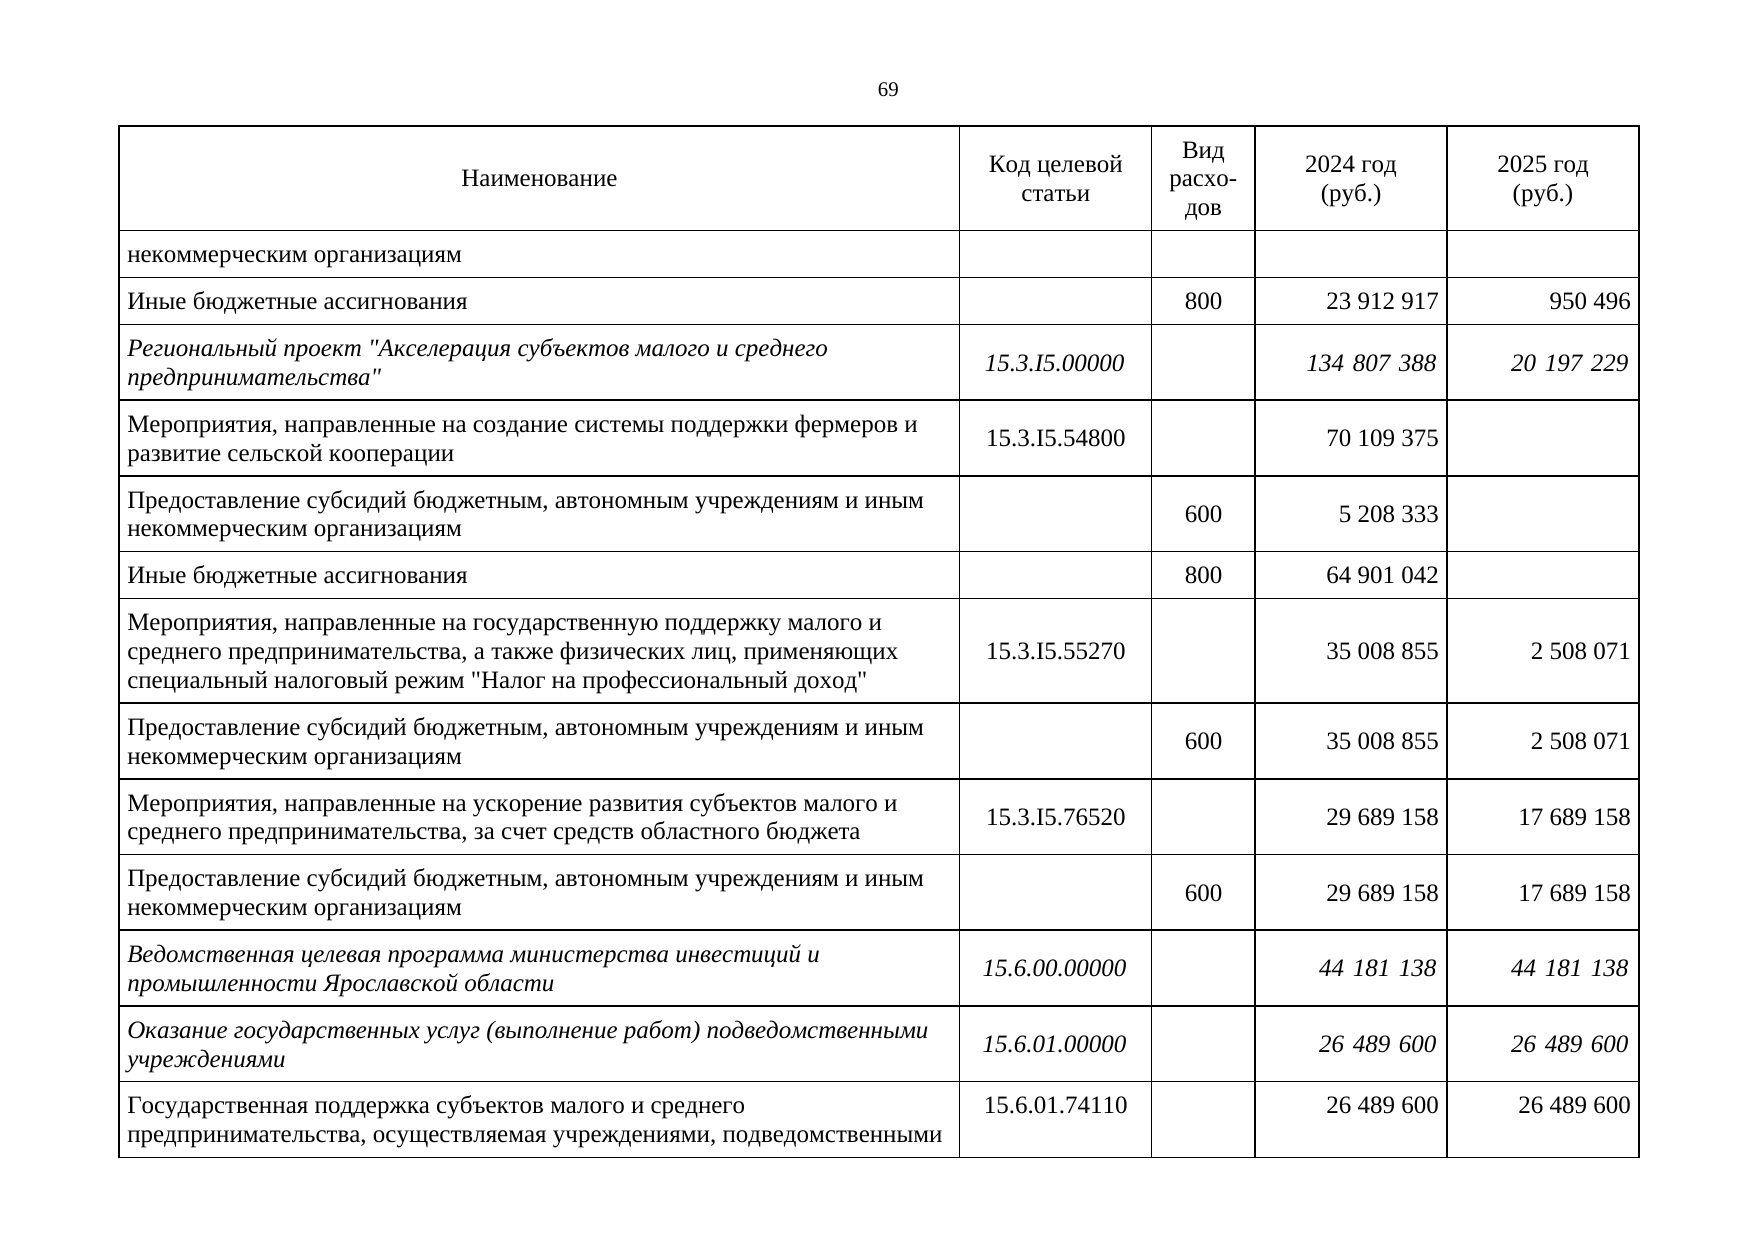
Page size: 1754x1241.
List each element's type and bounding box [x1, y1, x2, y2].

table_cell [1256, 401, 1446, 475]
table_header [1256, 127, 1446, 229]
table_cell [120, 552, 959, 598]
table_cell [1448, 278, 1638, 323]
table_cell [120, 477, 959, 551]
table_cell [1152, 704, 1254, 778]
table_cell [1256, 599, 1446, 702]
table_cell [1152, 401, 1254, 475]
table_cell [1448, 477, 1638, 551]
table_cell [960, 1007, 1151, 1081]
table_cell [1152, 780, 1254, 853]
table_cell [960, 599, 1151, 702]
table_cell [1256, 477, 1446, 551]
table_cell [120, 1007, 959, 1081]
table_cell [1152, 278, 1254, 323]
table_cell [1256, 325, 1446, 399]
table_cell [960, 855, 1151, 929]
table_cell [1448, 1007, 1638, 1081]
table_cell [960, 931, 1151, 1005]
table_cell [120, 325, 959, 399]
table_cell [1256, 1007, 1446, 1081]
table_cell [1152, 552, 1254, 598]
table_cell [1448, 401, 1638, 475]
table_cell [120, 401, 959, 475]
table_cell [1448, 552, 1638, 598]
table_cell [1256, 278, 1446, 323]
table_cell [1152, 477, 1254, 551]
table_header [120, 127, 959, 229]
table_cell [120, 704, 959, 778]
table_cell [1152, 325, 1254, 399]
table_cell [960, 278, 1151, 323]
table_header [1448, 127, 1638, 229]
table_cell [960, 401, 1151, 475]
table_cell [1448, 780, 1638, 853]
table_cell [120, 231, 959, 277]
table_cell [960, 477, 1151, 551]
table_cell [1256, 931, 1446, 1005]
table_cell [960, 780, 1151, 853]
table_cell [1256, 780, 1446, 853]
table_header [960, 127, 1151, 229]
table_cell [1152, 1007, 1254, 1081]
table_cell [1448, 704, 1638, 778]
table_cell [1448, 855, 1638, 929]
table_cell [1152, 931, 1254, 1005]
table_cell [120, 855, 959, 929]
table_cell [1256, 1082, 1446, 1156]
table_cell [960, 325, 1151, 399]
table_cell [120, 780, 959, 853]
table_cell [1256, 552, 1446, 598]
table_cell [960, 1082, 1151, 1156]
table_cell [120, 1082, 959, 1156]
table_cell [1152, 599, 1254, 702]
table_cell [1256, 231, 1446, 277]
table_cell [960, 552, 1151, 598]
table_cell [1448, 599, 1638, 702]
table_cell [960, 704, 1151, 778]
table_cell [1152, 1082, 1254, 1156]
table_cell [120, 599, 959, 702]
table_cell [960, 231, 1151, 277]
table_header [1152, 127, 1254, 229]
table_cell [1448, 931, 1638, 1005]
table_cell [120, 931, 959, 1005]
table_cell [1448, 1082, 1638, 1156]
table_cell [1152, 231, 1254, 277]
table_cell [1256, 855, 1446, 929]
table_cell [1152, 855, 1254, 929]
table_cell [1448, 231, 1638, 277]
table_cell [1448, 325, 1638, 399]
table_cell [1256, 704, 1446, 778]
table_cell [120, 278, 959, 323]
